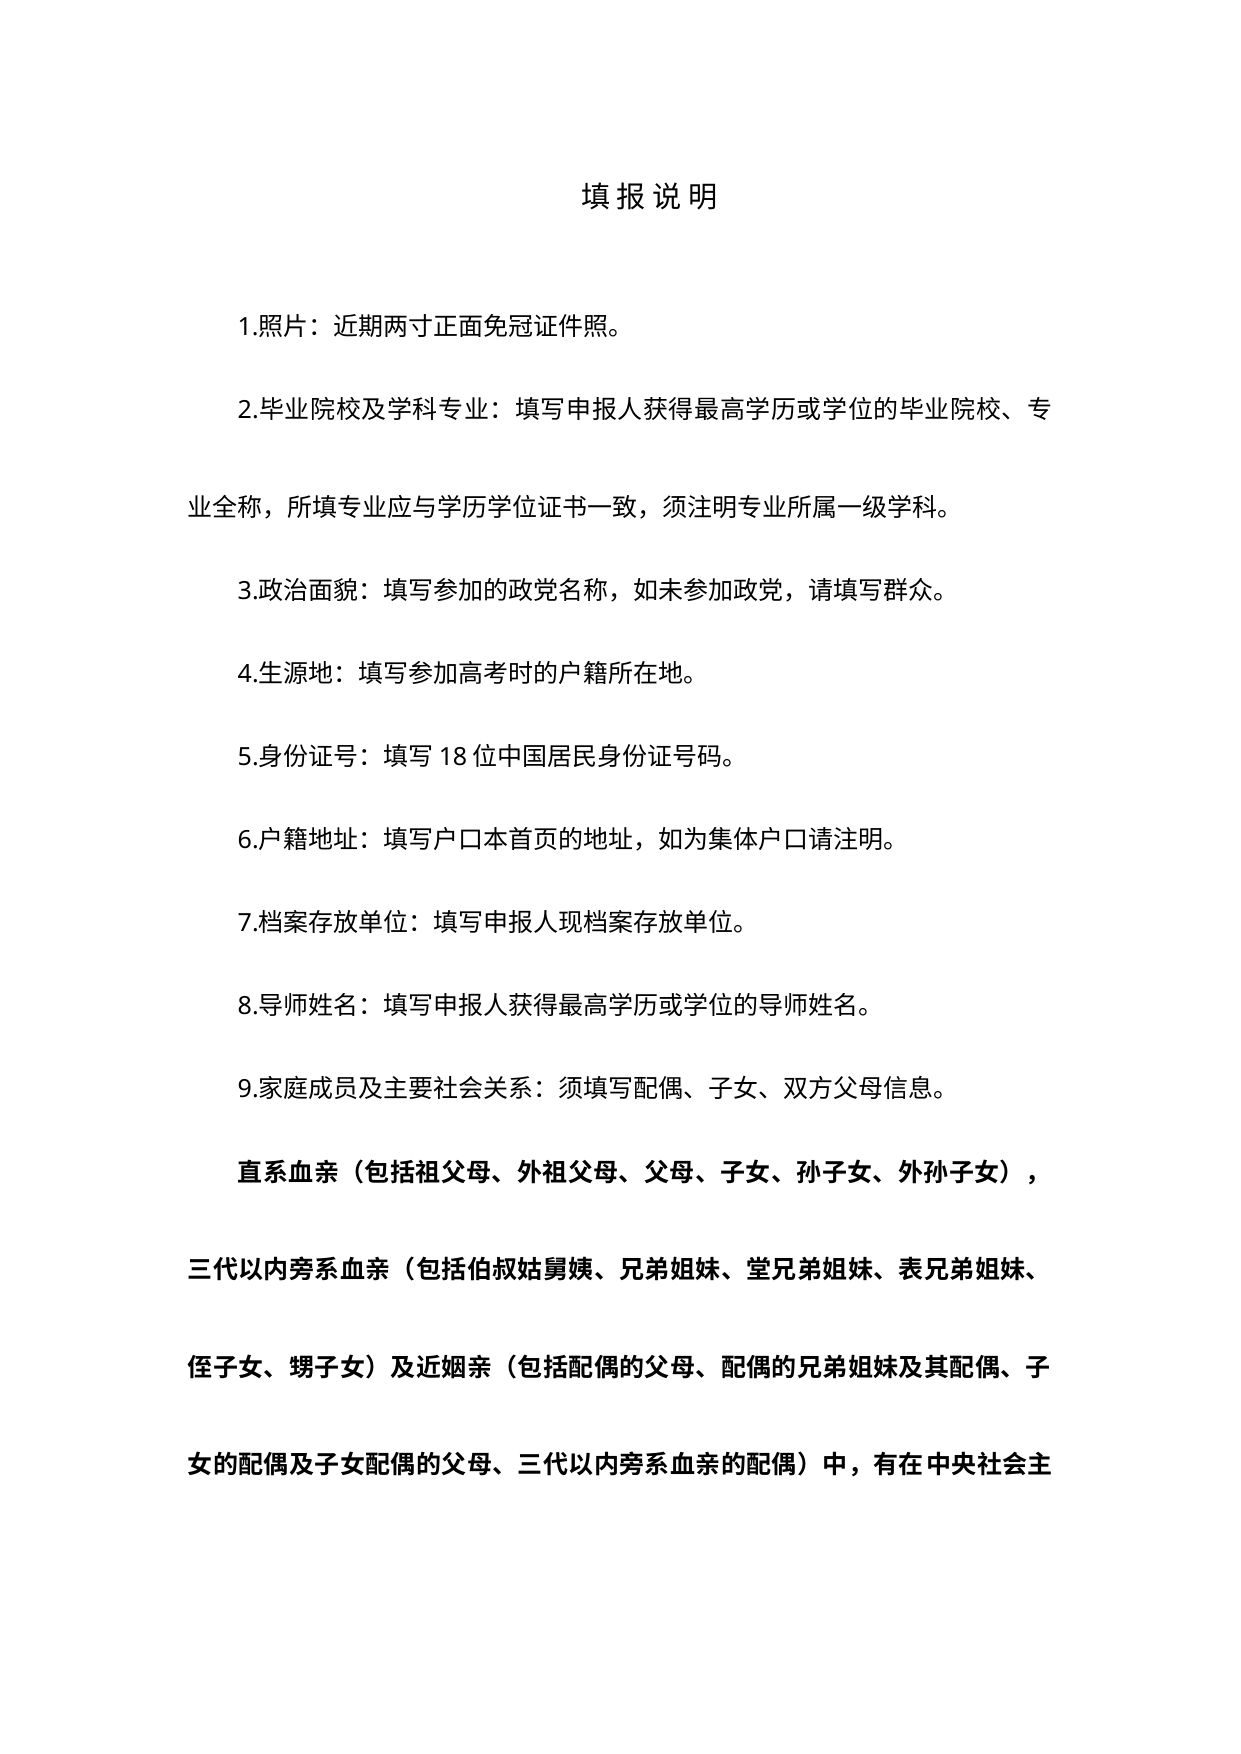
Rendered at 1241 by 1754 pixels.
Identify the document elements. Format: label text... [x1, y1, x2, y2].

text 2.毕业院校及学科专业：填写申报人获得最高学历或学位的毕业院校、专业全称，所填专业应与学历学位证书一致，须注明专业所属一级学科。 [187, 375, 1053, 538]
text 6.户籍地址：填写户口本首页的地址，如为集体户口请注明。 [187, 805, 1053, 870]
text 9.家庭成员及主要社会关系：须填写配偶、子女、双方父母信息。 [187, 1054, 1053, 1119]
text 7.档案存放单位：填写申报人现档案存放单位。 [187, 888, 1053, 953]
text 3.政治面貌：填写参加的政党名称，如未参加政党，请填写群众。 [187, 556, 1053, 621]
text 8.导师姓名：填写申报人获得最高学历或学位的导师姓名。 [187, 971, 1053, 1036]
text 5.身份证号：填写18位中国居民身份证号码。 [187, 722, 1053, 787]
text 填 报 说 明 [187, 162, 1053, 227]
text 4.生源地：填写参加高考时的户籍所在地。 [187, 639, 1053, 704]
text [187, 1138, 1053, 1495]
text 1.照片：近期两寸正面免冠证件照。 [187, 292, 1053, 357]
